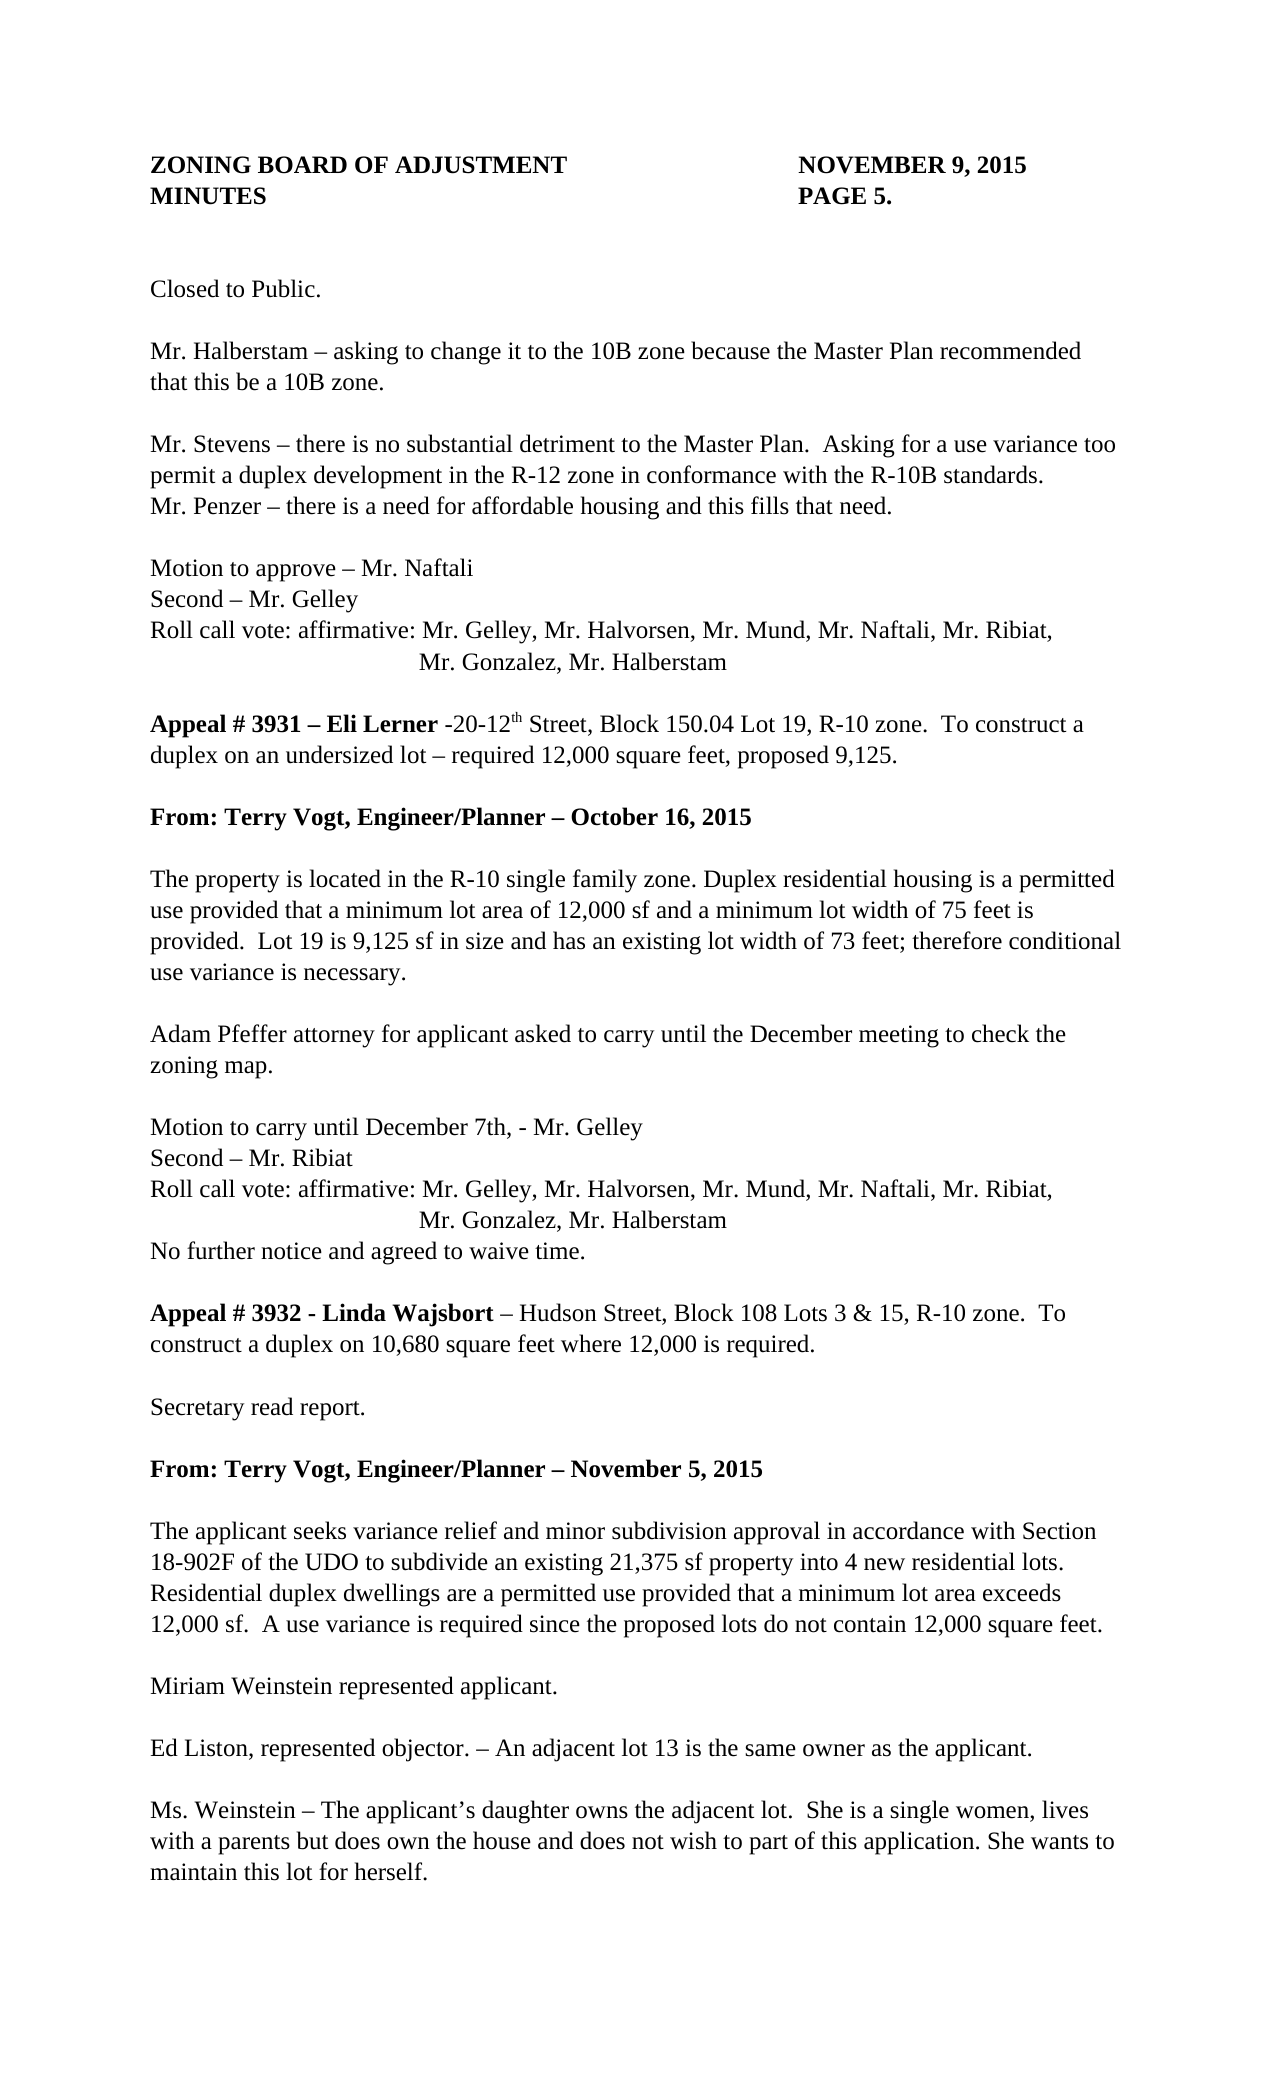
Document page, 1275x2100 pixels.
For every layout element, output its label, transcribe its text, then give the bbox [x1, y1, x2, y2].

text Mr. Stevens – there is no substantial detriment to the Master Plan. Asking for a use variance too permit a duplex development in the R-12 zone in conformance with the R-10B standards. [150, 429, 1125, 489]
text The applicant seeks variance relief and minor subdivision approval in accordance with Section 18-902F of the UDO to subdivide an existing 21,375 sf property into 4 new residential lots. Residential duplex dwellings are a permitted use provided that a minimum lot area exceeds 12,000 sf. A use variance is required since the proposed lots do not contain 12,000 square feet. [150, 1516, 1125, 1638]
text Mr. Penzer – there is a need for affordable housing and this fills that need. [150, 491, 1125, 520]
text Roll call vote: affirmative: Mr. Gelley, Mr. Halvorsen, Mr. Mund, Mr. Naftali, Mr. Ribiat, [150, 616, 1125, 644]
text Roll call vote: affirmative: Mr. Gelley, Mr. Halvorsen, Mr. Mund, Mr. Naftali, Mr. Ribiat, [150, 1174, 1125, 1203]
text No further notice and agreed to waive time. [150, 1236, 1125, 1265]
text Second – Mr. Gelley [150, 584, 1125, 613]
text Ms. Weinstein – The applicant’s daughter owns the adjacent lot. She is a single women, lives with a parents but does own the house and does not wish to part of this application. She wants to maintain this lot for herself. [150, 1795, 1125, 1886]
text From: Terry Vogt, Engineer/Planner – October 16, 2015 [150, 802, 1125, 831]
text Mr. Gonzalez, Mr. Halberstam [150, 1205, 1125, 1234]
text Ed Liston, represented objector. – An adjacent lot 13 is the same owner as the applicant. [150, 1733, 1125, 1762]
text Closed to Public. [150, 274, 1125, 303]
text Adam Pfeffer attorney for applicant asked to carry until the December meeting to check the zoning map. [150, 1019, 1125, 1079]
text Secretary read report. [150, 1392, 1125, 1420]
text Motion to carry until December 7th, - Mr. Gelley [150, 1112, 1125, 1141]
text ZONING BOARD OF ADJUSTMENT NOVEMBER 9, 2015 [150, 150, 1125, 179]
text Miriam Weinstein represented applicant. [150, 1671, 1125, 1700]
text MINUTES PAGE 5. [150, 181, 1125, 210]
text Mr. Halberstam – asking to change it to the 10B zone because the Master Plan recommended that this be a 10B zone. [150, 336, 1125, 396]
text Motion to approve – Mr. Naftali [150, 553, 1125, 582]
text Mr. Gonzalez, Mr. Halberstam [150, 647, 1125, 675]
text Appeal # 3932 - Linda Wajsbort – Hudson Street, Block 108 Lots 3 & 15, R-10 zone. To construct a duplex on 10,680 square feet where 12,000 is required. [150, 1298, 1125, 1358]
text The property is located in the R-10 single family zone. Duplex residential housing is a permitted use provided that a minimum lot area of 12,000 sf and a minimum lot width of 75 feet is provided. Lot 19 is 9,125 sf in size and has an existing lot width of 73 feet; therefore conditional use variance is necessary. [150, 864, 1125, 986]
text From: Terry Vogt, Engineer/Planner – November 5, 2015 [150, 1454, 1125, 1482]
text Second – Mr. Ribiat [150, 1143, 1125, 1172]
text Appeal # 3931 – Eli Lerner -20-12th Street, Block 150.04 Lot 19, R-10 zone. To construct a duplex on an undersized lot – required 12,000 square feet, proposed 9,125. [150, 709, 1125, 768]
